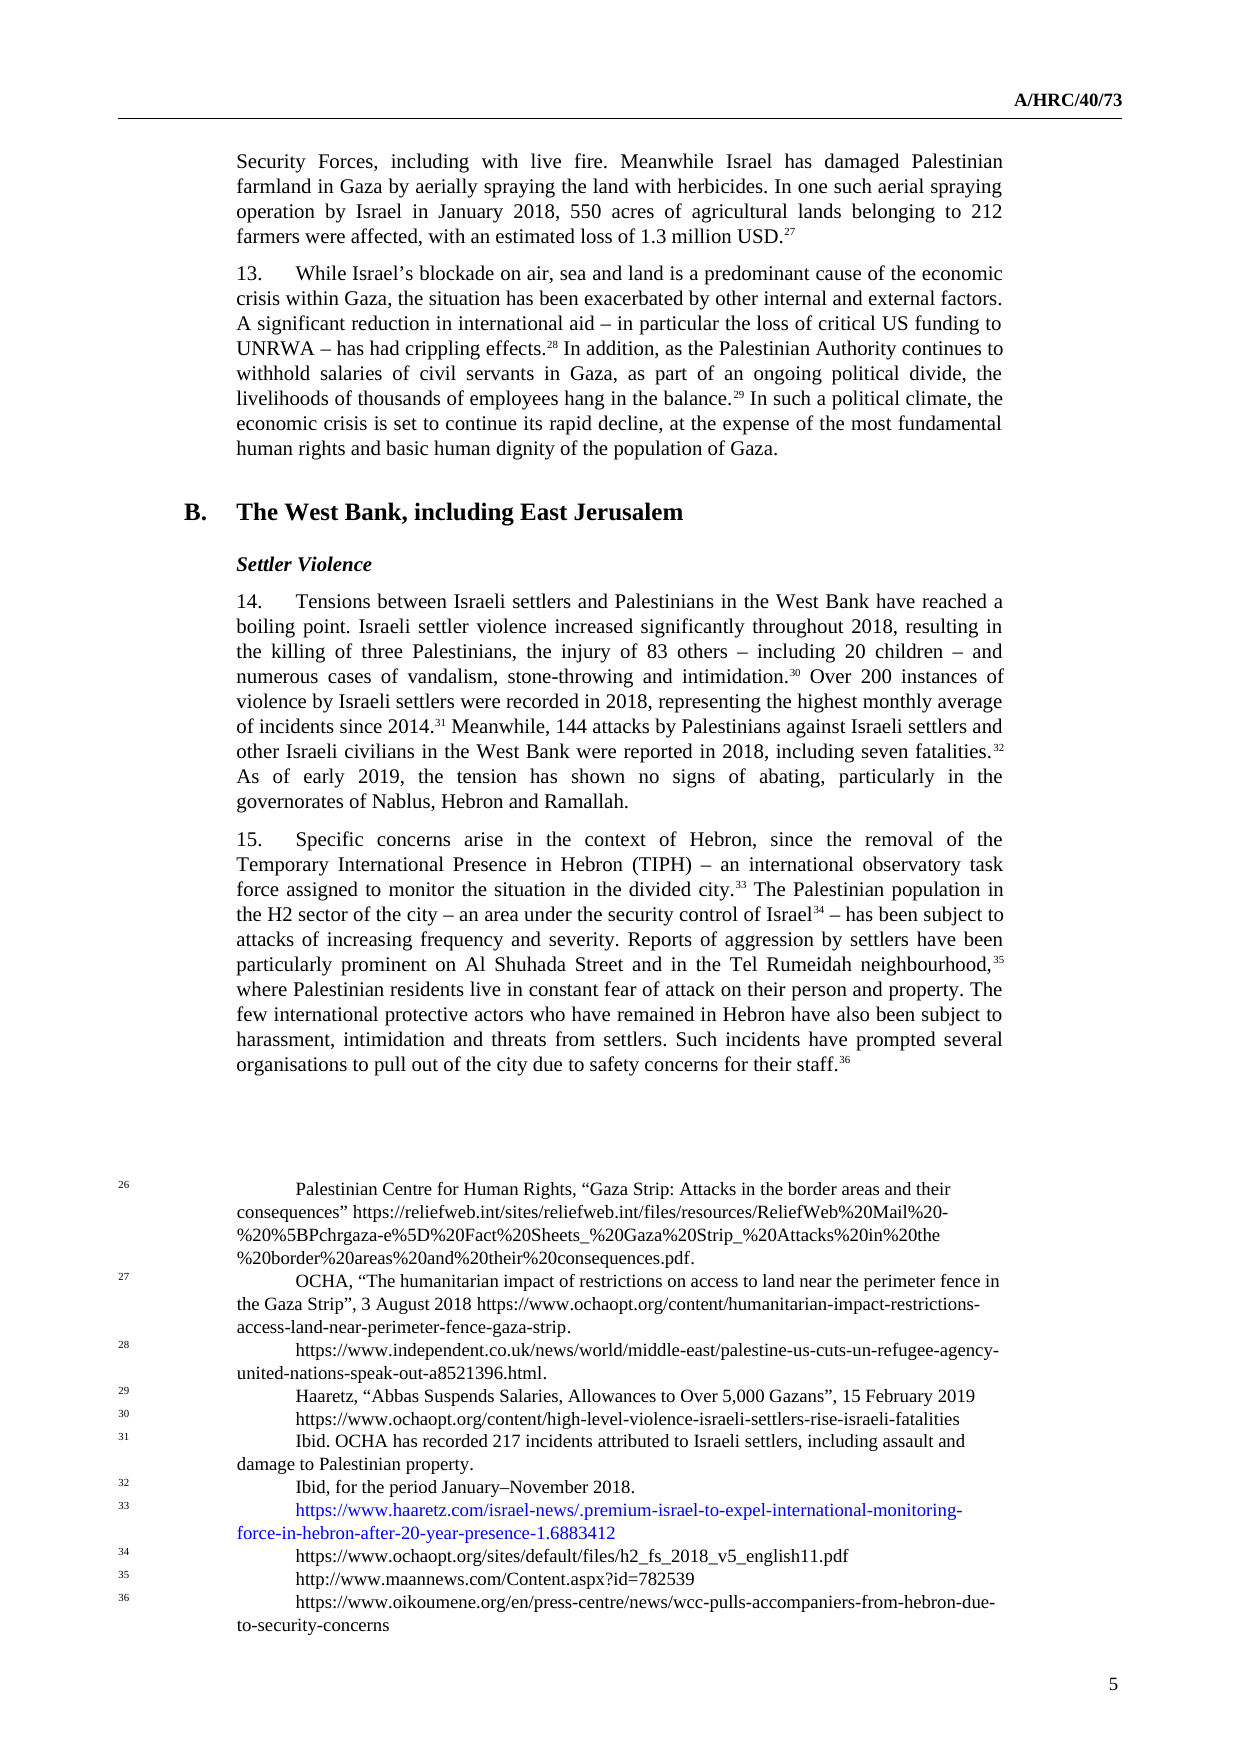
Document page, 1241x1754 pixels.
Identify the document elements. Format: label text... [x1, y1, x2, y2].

list Specific concerns arise in the context of Hebron, since the removal of the Temporary International Presence in Hebron (TIPH) – an international observatory task force assigned to monitor the situation in the divided city. The Palestinian population in the H2 sector of the city – an area under the security control of Israel – has been subject to attacks of increasing frequency and severity. Reports of aggression by settlers have been particularly prominent on Al Shuhada Street and in the Tel Rumeidah neighbourhood, where Palestinian residents live in constant fear of attack on their person and property. The few international protective actors who have remained in Hebron have also been subject to harassment, intimidation and threats from settlers. Such incidents have prompted several organisations to pull out of the city due to safety concerns for their staff. [236, 826, 1004, 1076]
text Settler Violence [236, 551, 1004, 576]
list While Israel’s blockade on air, sea and land is a predominant cause of the economic crisis within Gaza, the situation has been exacerbated by other internal and external factors. A significant reduction in international aid – in particular the loss of critical US funding to UNRWA – has had crippling effects. In addition, as the Palestinian Authority continues to withhold salaries of civil servants in Gaza, as part of an ongoing political divide, the livelihoods of thousands of employees hang in the balance. In such a political climate, the economic crisis is set to continue its rapid decline, at the expense of the most fundamental human rights and basic human dignity of the population of Gaza. [236, 260, 1004, 460]
list The agricultural potential of the Gaza strip has been equally undermined by the blockade, where some 35% of farmland falls within an Israeli-enforced “buffer zone”. Farmers wishing to use this arable land do so in constant threat of being targeted by Israeli Security Forces, including with live fire. Meanwhile Israel has damaged Palestinian farmland in Gaza by aerially spraying the land with herbicides. In one such aerial spraying operation by Israel in January 2018, 550 acres of agricultural lands belonging to 212 farmers were affected, with an estimated loss of 1.3 million USD. [236, 148, 1004, 248]
text B. The West Bank, including East Jerusalem [118, 498, 1004, 526]
list Tensions between Israeli settlers and Palestinians in the West Bank have reached a boiling point. Israeli settler violence increased significantly throughout 2018, resulting in the killing of three Palestinians, the injury of 83 others – including 20 children – and numerous cases of vandalism, stone-throwing and intimidation. Over 200 instances of violence by Israeli settlers were recorded in 2018, representing the highest monthly average of incidents since 2014. Meanwhile, 144 attacks by Palestinians against Israeli settlers and other Israeli civilians in the West Bank were reported in 2018, including seven fatalities. As of early 2019, the tension has shown no signs of abating, particularly in the governorates of Nablus, Hebron and Ramallah. [236, 588, 1004, 813]
